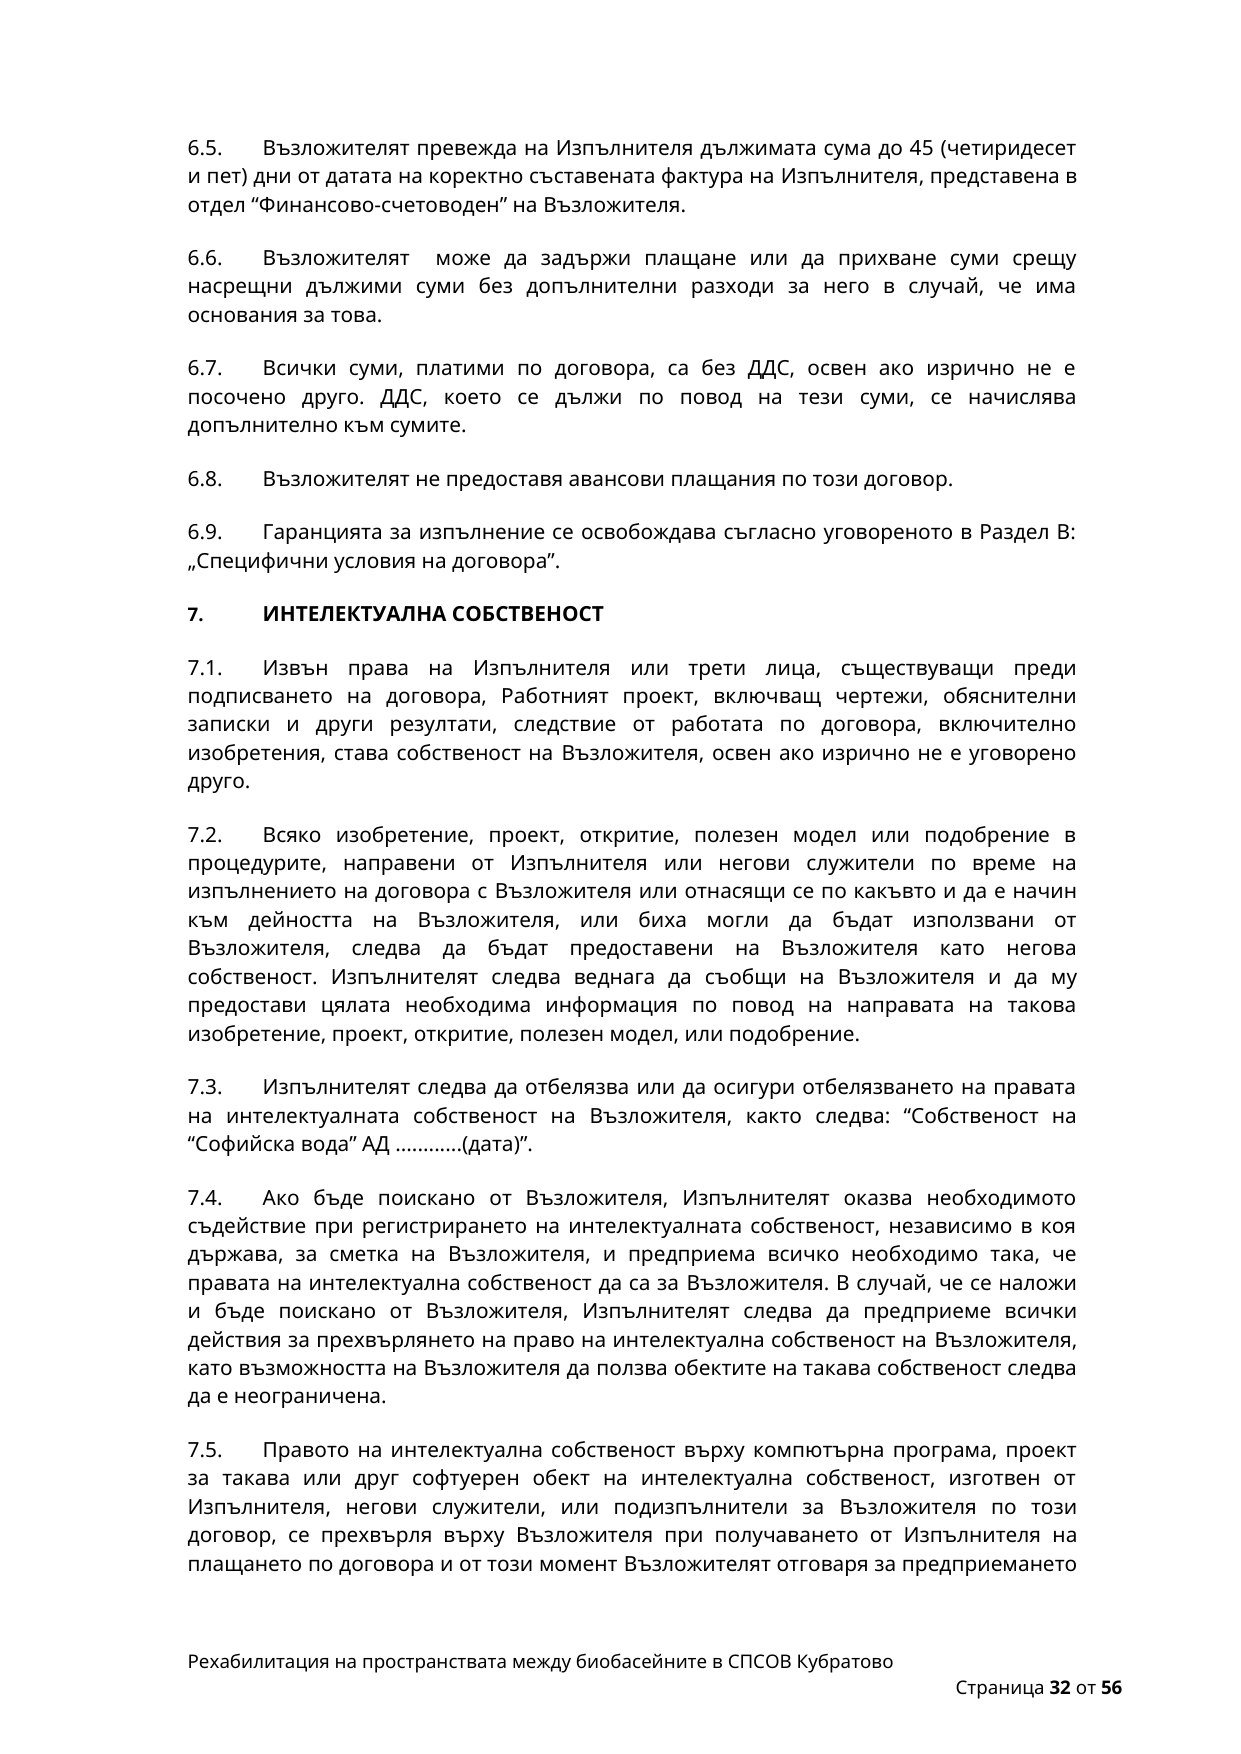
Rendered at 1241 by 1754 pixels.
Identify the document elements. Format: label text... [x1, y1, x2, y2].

list Ако бъде поискано от Възложителя, Изпълнителят оказва необходимото съдействие при регистрирането на интелектуалната собственост, независимо в коя държава, за сметка на Възложителя, и предприема всичко необходимо така, че правата на интелектуална собственост да са за Възложителя. В случай, че се наложи и бъде поискано от Възложителя, Изпълнителят следва да предприеме всички действия за прехвърлянето на право на интелектуална собственост на Възложителя, като възможността на Възложителя да ползва обектите на такава собственост следва да е неограничена. [187, 1183, 1077, 1410]
list Всички суми, платими по договора, са без ДДС, освен ако изрично не е посочено друго. ДДС, което се дължи по повод на тези суми, се начислява допълнително към сумите. [187, 353, 1077, 439]
list Изпълнителят следва да отбелязва или да осигури отбелязването на правата на интелектуалната собственост на Възложителя, както следва: “Собственост на “Софийска вода” АД ............(дата)”. [187, 1072, 1077, 1158]
list Гаранцията за изпълнение се освобождава съгласно уговореното в Раздел В: „Специфични условия на договора”. [187, 517, 1077, 574]
list Всяко изобретение, проект, откритие, полезен модел или подобрение в процедурите, направени от Изпълнителя или негови служители по време на изпълнението на договора с Възложителя или отнасящи се по какъвто и да е начин към дейността на Възложителя, или биха могли да бъдат използвани от Възложителя, следва да бъдат предоставени на Възложителя като негова собственост. Изпълнителят следва веднага да съобщи на Възложителя и да му предостави цялата необходима информация по повод на направата на такова изобретение, проект, откритие, полезен модел, или подобрение. [187, 820, 1077, 1047]
list Възложителят не предоставя авансови плащания по този договор. [187, 464, 1077, 492]
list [187, 1435, 1077, 1577]
list Възложителят превежда на Изпълнителя дължимата сума до 45 (четиридесет и пет) дни от датата на коректно съставената фактура на Изпълнителя, представена в отдел “Финансово-счетоводен” на Възложителя. [187, 133, 1077, 218]
list Възложителят може да задържи плащане или да прихване суми срещу насрещни дължими суми без допълнителни разходи за него в случай, че има основания за това. [187, 243, 1077, 328]
list ИНТЕЛЕКТУАЛНА СОБСТВЕНОСТ [187, 599, 1077, 628]
list Извън права на Изпълнителя или трети лица, съществуващи преди подписването на договора, Работният проект, включващ чертежи, обяснителни записки и други резултати, следствие от работата по договора, включително изобретения, става собственост на Възложителя, освен ако изрично не е уговорено друго. [187, 653, 1077, 795]
